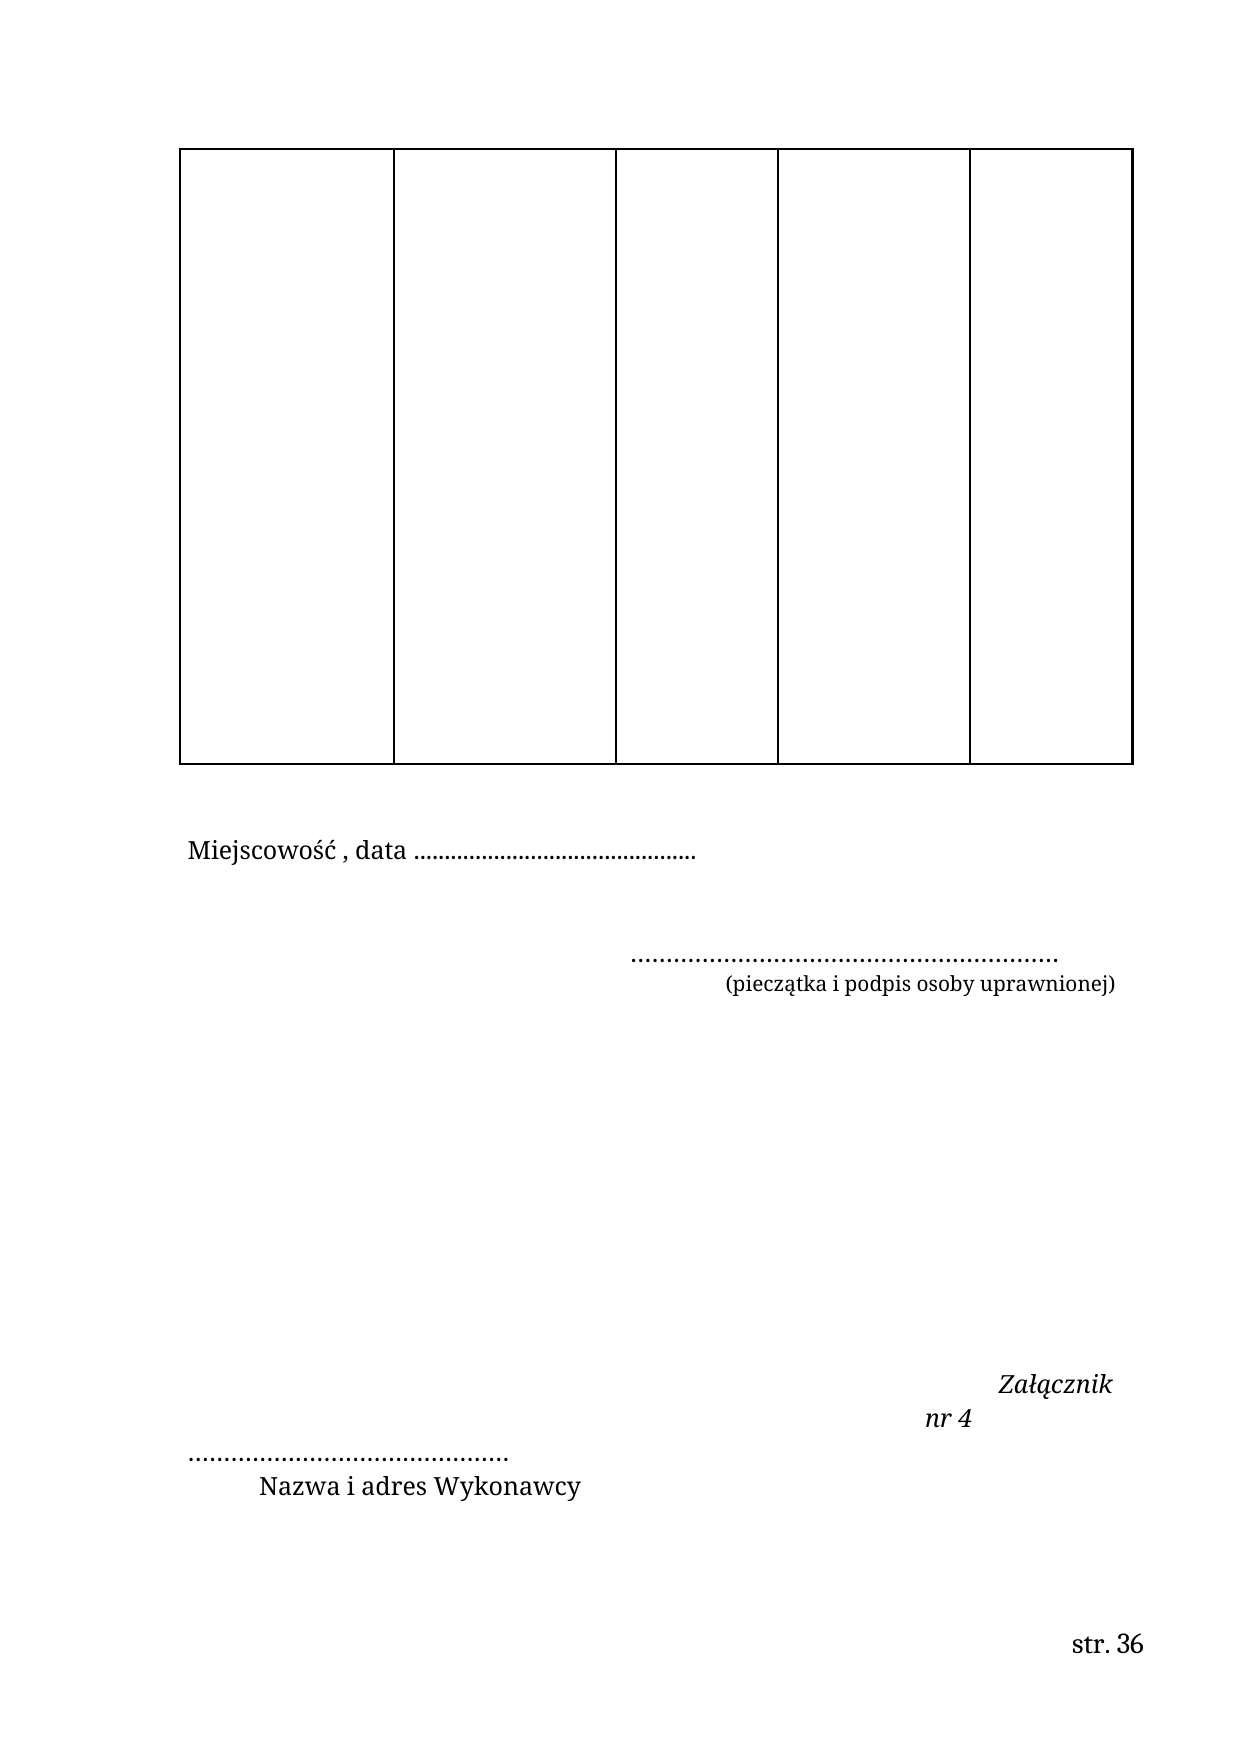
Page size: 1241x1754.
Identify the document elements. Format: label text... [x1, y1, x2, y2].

text ……………………………………… [187, 1435, 1144, 1469]
table_cell [779, 150, 969, 763]
text Miejscowość , data .............................................. [187, 833, 1144, 867]
table_cell [395, 150, 615, 763]
table_cell [617, 150, 777, 763]
table_cell [181, 150, 393, 763]
text (pieczątka i podpis osoby uprawnionej) [187, 969, 1144, 998]
table_cell [971, 150, 1131, 763]
text …………………………………………………… [556, 935, 1144, 969]
text Załącznik nr 4 [925, 1367, 1144, 1435]
text Nazwa i adres Wykonawcy [187, 1469, 1144, 1503]
